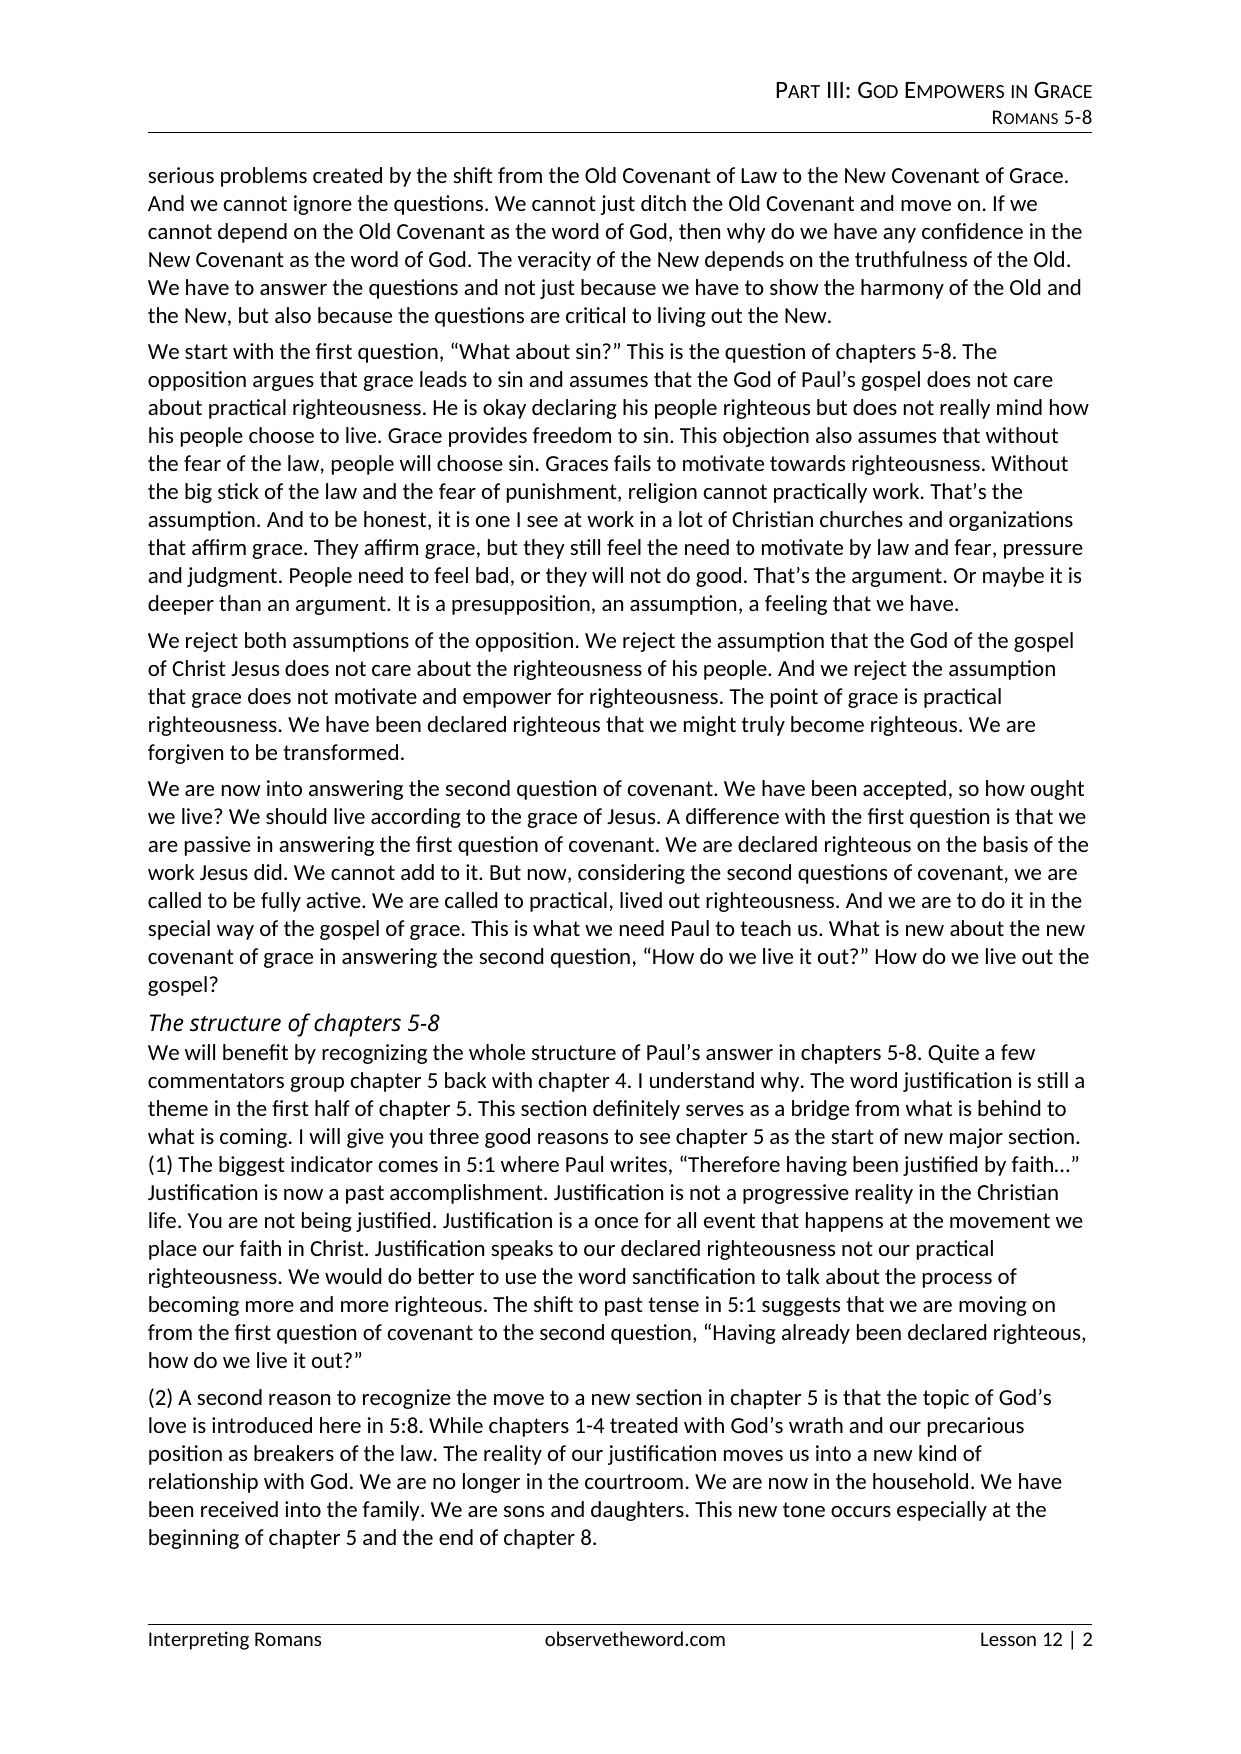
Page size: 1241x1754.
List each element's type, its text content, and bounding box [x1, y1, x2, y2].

text We reject both assumptions of the opposition. We reject the assumption that the God of the gospel of Christ Jesus does not care about the righteousness of his people. And we reject the assumption that grace does not motivate and empower for righteousness. The point of grace is practical righteousness. We have been declared righteous that we might truly become righteous. We are forgiven to be transformed. [148, 626, 1092, 766]
text (2) A second reason to recognize the move to a new section in chapter 5 is that the topic of God’s love is introduced here in 5:8. While chapters 1-4 treated with God’s wrath and our precarious position as breakers of the law. The reality of our justification moves us into a new kind of relationship with God. We are no longer in the courtroom. We are now in the household. We have been received into the family. We are sons and daughters. This new tone occurs especially at the beginning of chapter 5 and the end of chapter 8. [148, 1383, 1092, 1551]
subtitle The structure of chapters 5-8 [148, 1007, 1092, 1038]
text We will benefit by recognizing the whole structure of Paul’s answer in chapters 5-8. Quite a few commentators group chapter 5 back with chapter 4. I understand why. The word justification is still a theme in the first half of chapter 5. This section definitely serves as a bridge from what is behind to what is coming. I will give you three good reasons to see chapter 5 as the start of new major section. (1) The biggest indicator comes in 5:1 where Paul writes, “Therefore having been justified by faith…” Justification is now a past accomplishment. Justification is not a progressive reality in the Christian life. You are not being justified. Justification is a once for all event that happens at the movement we place our faith in Christ. Justification speaks to our declared righteousness not our practical righteousness. We would do better to use the word sanctification to talk about the process of becoming more and more righteous. The shift to past tense in 5:1 suggests that we are moving on from the first question of covenant to the second question, “Having already been declared righteous, how do we live it out?” [148, 1038, 1092, 1374]
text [148, 161, 1092, 329]
text We start with the first question, “What about sin?” This is the question of chapters 5-8. The opposition argues that grace leads to sin and assumes that the God of Paul’s gospel does not care about practical righteousness. He is okay declaring his people righteous but does not really mind how his people choose to live. Grace provides freedom to sin. This objection also assumes that without the fear of the law, people will choose sin. Graces fails to motivate towards righteousness. Without the big stick of the law and the fear of punishment, religion cannot practically work. That’s the assumption. And to be honest, it is one I see at work in a lot of Christian churches and organizations that affirm grace. They affirm grace, but they still feel the need to motivate by law and fear, pressure and judgment. People need to feel bad, or they will not do good. That’s the argument. Or maybe it is deeper than an argument. It is a presupposition, an assumption, a feeling that we have. [148, 337, 1092, 618]
text We are now into answering the second question of covenant. We have been accepted, so how ought we live? We should live according to the grace of Jesus. A difference with the first question is that we are passive in answering the first question of covenant. We are declared righteous on the basis of the work Jesus did. We cannot add to it. But now, considering the second questions of covenant, we are called to be fully active. We are called to practical, lived out righteousness. And we are to do it in the special way of the gospel of grace. This is what we need Paul to teach us. What is new about the new covenant of grace in answering the second question, “How do we live it out?” How do we live out the gospel? [148, 774, 1092, 998]
